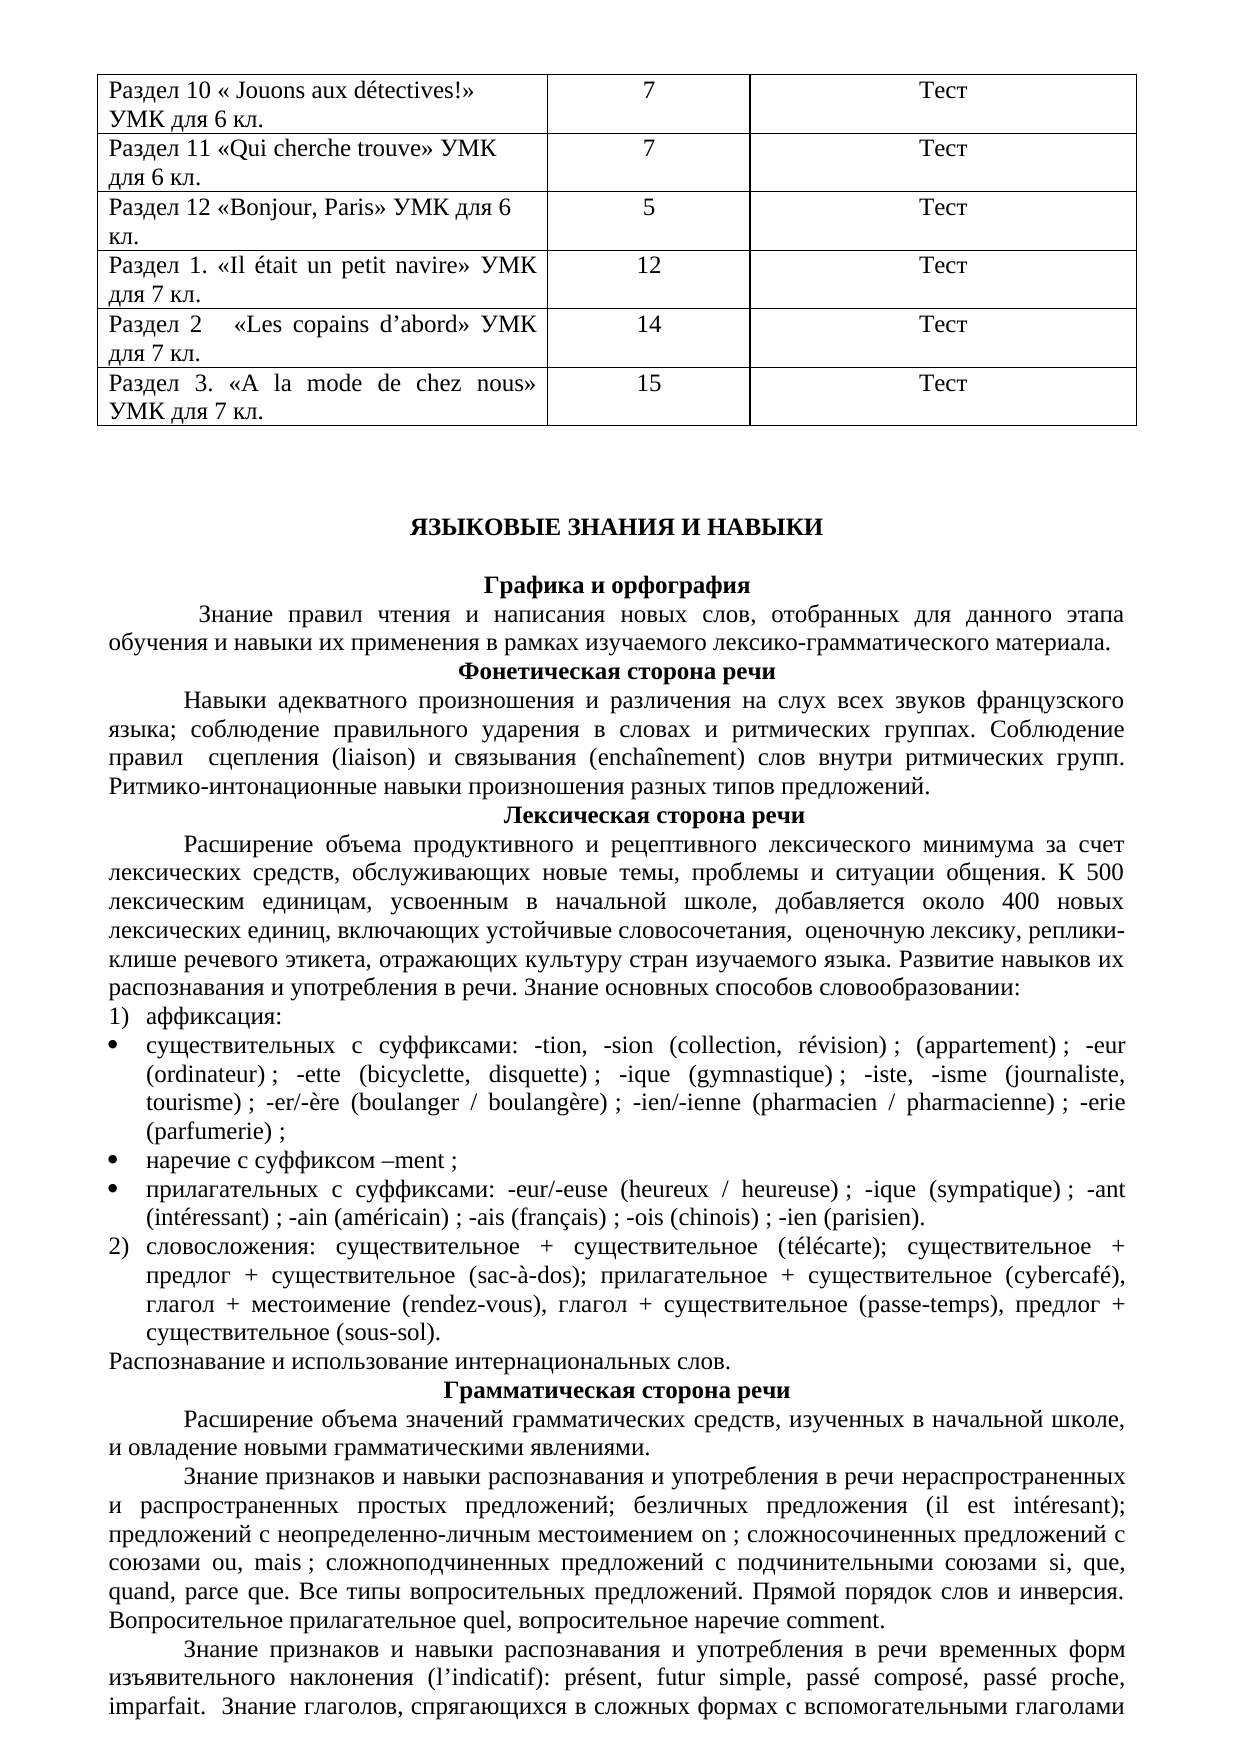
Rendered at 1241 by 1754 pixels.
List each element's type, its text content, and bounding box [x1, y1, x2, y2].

text Лексическая сторона речи [108, 800, 1126, 829]
text Расширение объема значений грамматических средств, изученных в начальной школе, и овладение новыми грамматическими явлениями. [108, 1404, 1126, 1461]
list словосложения: существительное + существительное (télécarte); существительное + предлог + существительное (sac-à-dos); прилагательное + существительное (cybercafé), глагол + местоимение (rendez-vous), глагол + существительное (passe-temps), предлог + существительное (sous-sol). [108, 1231, 1126, 1346]
table_cell 12 [548, 251, 749, 308]
table_cell Раздел 10 « Jouons aux détectives!» УМК для 6 кл. [98, 75, 547, 132]
table_cell Тест [751, 251, 1136, 308]
text Грамматическая сторона речи [108, 1375, 1126, 1404]
table_cell Тест [751, 192, 1136, 249]
table_cell Тест [751, 75, 1136, 132]
table_cell 14 [548, 309, 749, 367]
text Знание правил чтения и написания новых слов, отобранных для данного этапа обучения и навыки их применения в рамках изучаемого лексико-грамматического материала. [108, 599, 1126, 656]
table_cell Раздел 2 «Les copains d’abord» УМК для 7 кл. [98, 309, 547, 367]
list наречие с суффиксом –ment ; [108, 1145, 1126, 1174]
list прилагательных с суффиксами: -eur/-euse (heureux / heureuse) ; -ique (sympatique) ; -ant (intéressant) ; -ain (américain) ; -ais (français) ; -ois (chinois) ; -ien (parisien). [108, 1174, 1126, 1231]
text Навыки адекватного произношения и различения на слух всех звуков французского языка; соблюдение правильного ударения в словах и ритмических группах. Соблюдение правил сцепления (liaison) и связывания (enchaînement) слов внутри ритмических групп. Ритмико-интонационные навыки произношения разных типов предложений. [108, 685, 1126, 800]
text Знание признаков и навыки распознавания и употребления в речи нераспространенных и распространенных простых предложений; безличных предложения (il est intéresant); предложений с неопределенно-личным местоимением on ; сложносочиненных предложений с союзами ou, mais ; сложноподчиненных предложений с подчинительными союзами si, que, quand, parce que. Все типы вопросительных предложений. Прямой порядок слов и инверсия. Вопросительное прилагательное quel, вопросительное наречие comment. [108, 1461, 1126, 1634]
table_cell 15 [548, 368, 749, 425]
table_cell Раздел 11 «Qui cherche trouve» УМК для 6 кл. [98, 134, 547, 191]
list существительных с суффиксами: -tion, -sion (collection, révision) ; (appartement) ; -eur (ordinateur) ; -ette (bicyclette, disquette) ; -ique (gymnastique) ; -iste, -isme (journaliste, tourisme) ; -er/-ère (boulanger / boulangère) ; -ien/-ienne (pharmacien / pharmacienne) ; -erie (parfumerie) ; [108, 1030, 1126, 1145]
list аффиксация: [108, 1001, 1126, 1030]
text Распознавание и использование интернациональных слов. [108, 1346, 1126, 1375]
table_cell Раздел 1. «Il était un petit navire» УМК для 7 кл. [98, 251, 547, 308]
text Расширение объема продуктивного и рецептивного лексического минимума за счет лексических средств, обслуживающих новые темы, проблемы и ситуации общения. К 500 лексическим единицам, усвоенным в начальной школе, добавляется около 400 новых лексических единиц, включающих устойчивые словосочетания, оценочную лексику, реплики-клише речевого этикета, отражающих культуру стран изучаемого языка. Развитие навыков их распознавания и употребления в речи. Знание основных способов словообразовании: [108, 829, 1126, 1001]
table_cell Раздел 3. «A la mode de chez nous» УМК для 7 кл. [98, 368, 547, 425]
table_cell 5 [548, 192, 749, 249]
table_cell Тест [751, 368, 1136, 425]
table_cell 7 [548, 75, 749, 132]
table_cell 7 [548, 134, 749, 191]
table_cell Тест [751, 309, 1136, 367]
table_cell Раздел 12 «Bonjour, Paris» УМК для 6 кл. [98, 192, 547, 249]
text Фонетическая сторона речи [108, 656, 1126, 685]
text Графика и орфография [108, 570, 1126, 599]
table_cell ЯЗЫКОВЫЕ ЗНАНИЯ И НАВЫКИ [97, 426, 1136, 570]
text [108, 1634, 1126, 1720]
table_cell Тест [751, 134, 1136, 191]
